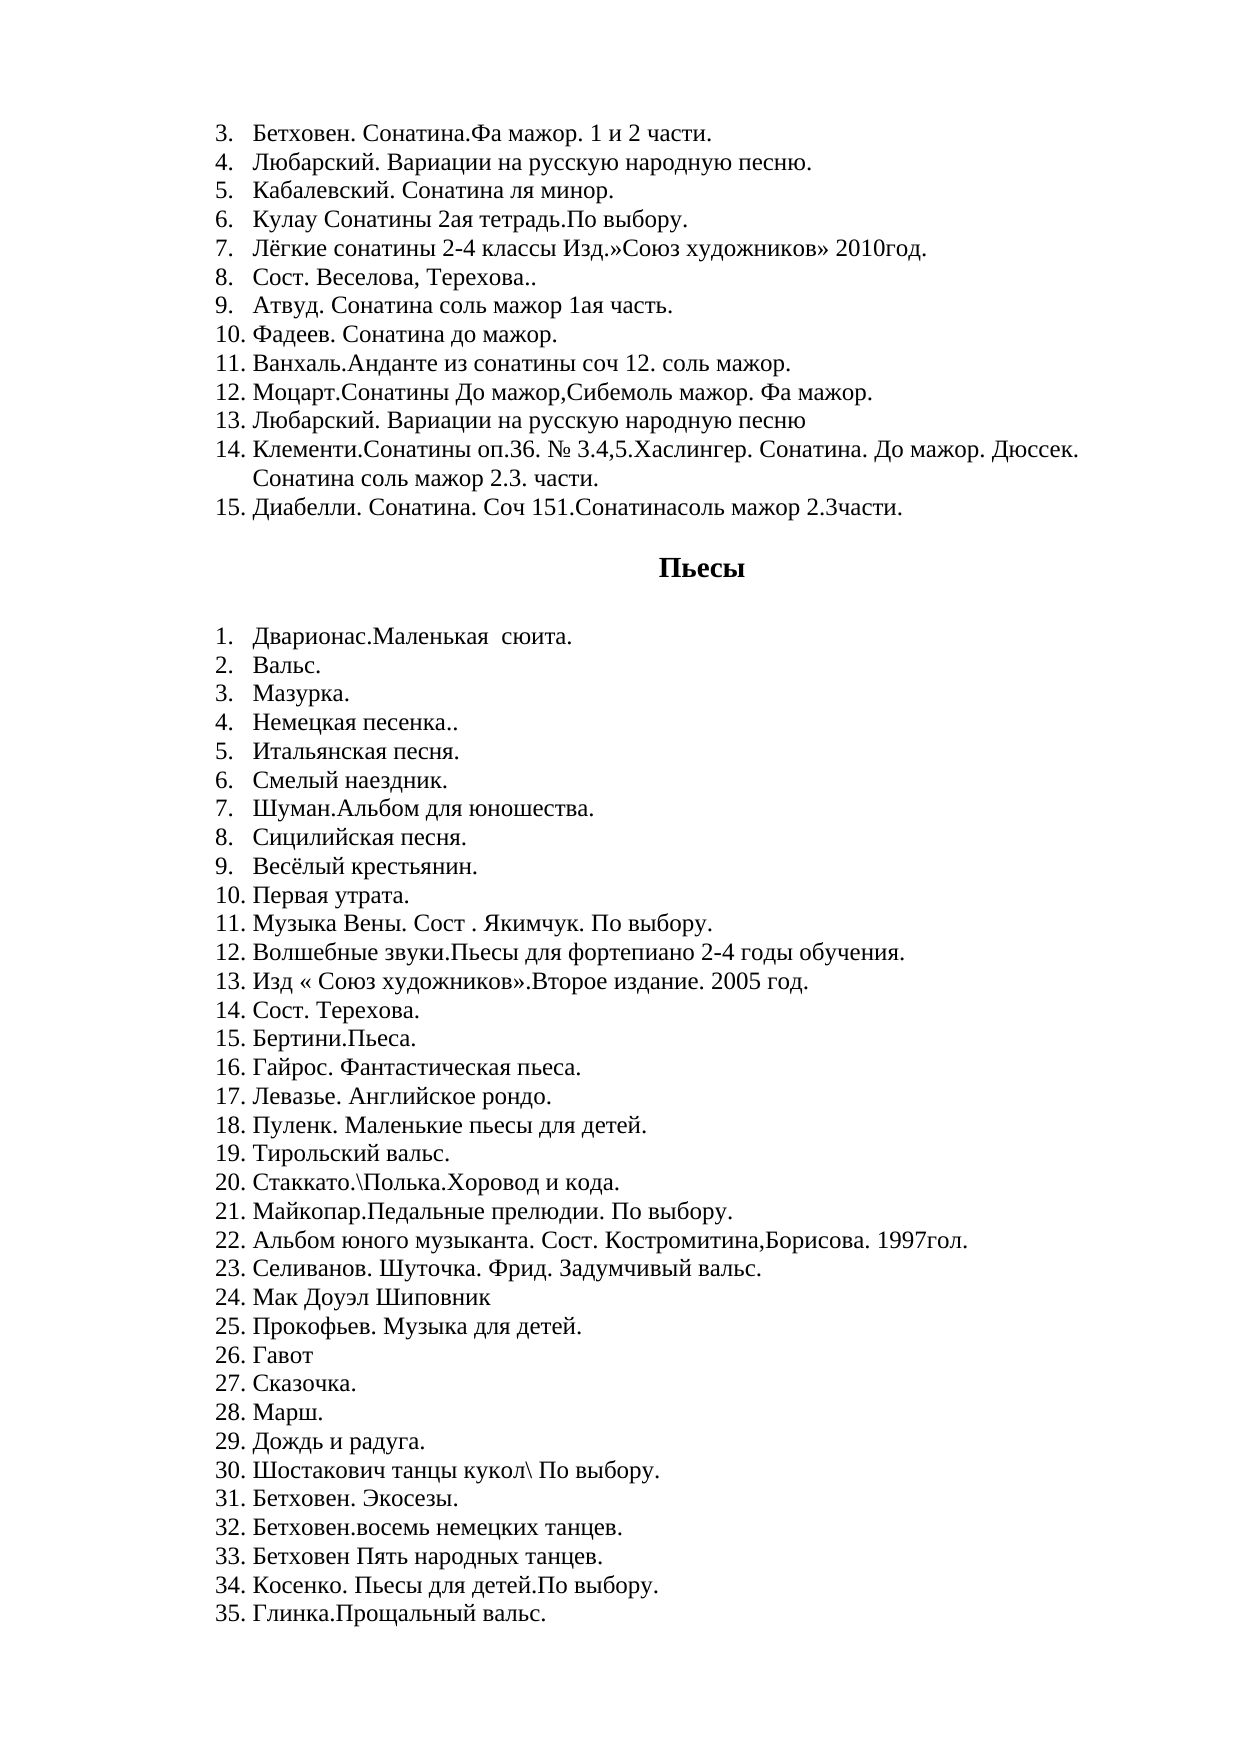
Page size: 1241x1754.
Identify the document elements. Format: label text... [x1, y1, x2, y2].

list Селиванов. Шуточка. Фрид. Задумчивый вальс. [215, 1253, 1152, 1282]
list Музыка Вены. Сост . Якимчук. По выбору. [215, 908, 1152, 937]
list Моцарт.Сонатины До мажор,Сибемоль мажор. Фа мажор. [215, 377, 1152, 406]
list Клементи.Сонатины оп.36. № 3.4,5.Хаслингер. Сонатина. До мажор. Дюссек. Сонатина соль мажор 2.3. части. [215, 434, 1152, 492]
list Гавот [215, 1340, 1152, 1368]
list Фадеев. Сонатина до мажор. [215, 319, 1152, 348]
list Лёгкие сонатины 2-4 классы Изд.»Союз художников» 2010год. [215, 233, 1152, 262]
list Изд « Союз художников».Второе издание. 2005 год. [215, 966, 1152, 995]
list Атвуд. Сонатина соль мажор 1ая часть. [215, 291, 1152, 319]
list Ванхаль.Анданте из сонатины соч 12. соль мажор. [215, 348, 1152, 377]
list Шуман.Альбом для юношества. [215, 793, 1152, 822]
list Шостакович танцы кукол\ По выбору. [215, 1455, 1152, 1483]
list Мак Доуэл Шиповник [215, 1282, 1152, 1311]
list Бетховен. Сонатина.Фа мажор. 1 и 2 части. [215, 118, 1152, 147]
list Пуленк. Маленькие пьесы для детей. [215, 1110, 1152, 1138]
list Глинка.Прощальный вальс. [215, 1598, 1152, 1627]
list Бетховен Пять народных танцев. [215, 1541, 1152, 1570]
list Немецкая песенка.. [215, 707, 1152, 736]
list Волшебные звуки.Пьесы для фортепиано 2-4 годы обучения. [215, 937, 1152, 966]
list Бертини.Пьеса. [215, 1023, 1152, 1052]
list Гайрос. Фантастическая пьеса. [215, 1052, 1152, 1081]
list Альбом юного музыканта. Сост. Костромитина,Борисова. 1997гол. [215, 1225, 1152, 1253]
list Сицилийская песня. [215, 822, 1152, 851]
list Марш. [215, 1397, 1152, 1426]
list Вальс. [215, 650, 1152, 678]
list Любарский. Вариации на русскую народную песню [215, 406, 1152, 434]
list Дварионас.Маленькая сюита. [215, 621, 1152, 650]
list Любарский. Вариации на русскую народную песню. [215, 147, 1152, 176]
text Пьесы [177, 550, 1152, 583]
list Сост. Терехова. [215, 995, 1152, 1023]
list Бетховен.восемь немецких танцев. [215, 1512, 1152, 1541]
list Косенко. Пьесы для детей.По выбору. [215, 1570, 1152, 1598]
list Диабелли. Сонатина. Соч 151.Сонатинасоль мажор 2.3части. [215, 492, 1152, 521]
list Кабалевский. Сонатина ля минор. [215, 176, 1152, 204]
list Смелый наездник. [215, 765, 1152, 793]
list Майкопар.Педальные прелюдии. По выбору. [215, 1196, 1152, 1225]
list Весёлый крестьянин. [215, 851, 1152, 880]
list Бетховен. Экосезы. [215, 1483, 1152, 1512]
list Прокофьев. Музыка для детей. [215, 1311, 1152, 1340]
list Первая утрата. [215, 880, 1152, 908]
list Левазье. Английское рондо. [215, 1081, 1152, 1110]
list Кулау Сонатины 2ая тетрадь.По выбору. [215, 204, 1152, 233]
list Тирольский вальс. [215, 1138, 1152, 1167]
list Сказочка. [215, 1368, 1152, 1397]
list Сост. Веселова, Терехова.. [215, 262, 1152, 291]
list Дождь и радуга. [215, 1426, 1152, 1455]
list Итальянская песня. [215, 736, 1152, 765]
list Стаккато.\Полька.Хоровод и кода. [215, 1167, 1152, 1196]
list Мазурка. [215, 678, 1152, 707]
